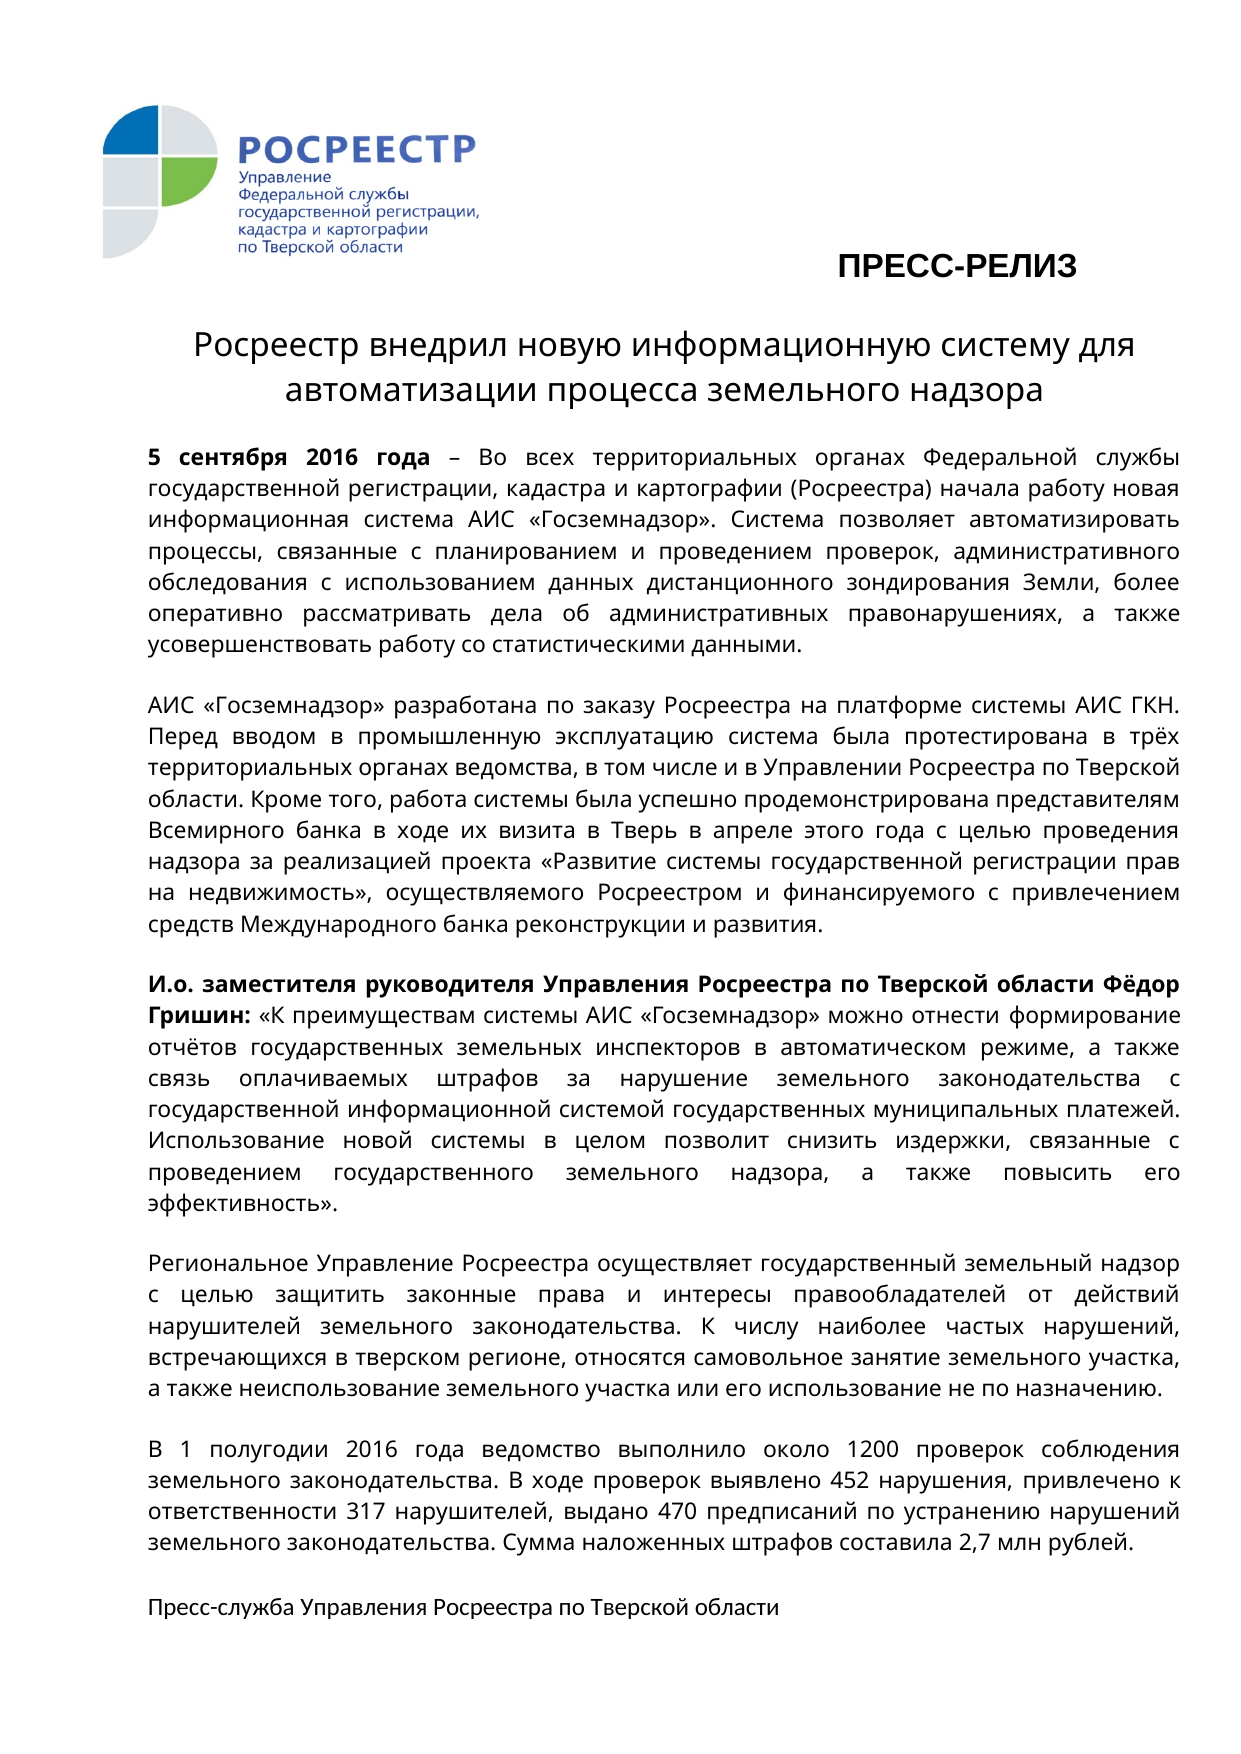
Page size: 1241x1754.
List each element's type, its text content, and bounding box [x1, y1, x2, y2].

text В 1 полугодии 2016 года ведомство выполнило около 1200 проверок соблюдения земельного законодательства. В ходе проверок выявлено 452 нарушения, привлечено к ответственности 317 нарушителей, выдано 470 предписаний по устранению нарушений земельного законодательства. Сумма наложенных штрафов составила 2,7 млн рублей. [148, 1432, 1181, 1557]
text Региональное Управление Росреестра осуществляет государственный земельный надзор с целью защитить законные права и интересы правообладателей от действий нарушителей земельного законодательства. К числу наиболее частых нарушений, встречающихся в тверском регионе, относятся самовольное занятие земельного участка, а также неиспользование земельного участка или его использование не по назначению. [148, 1247, 1181, 1403]
text 5 сентября 2016 года – Во всех территориальных органах Федеральной службы государственной регистрации, кадастра и картографии (Росреестра) начала работу новая информационная система АИС «Госземнадзор». Система позволяет автоматизировать процессы, связанные с планированием и проведением проверок, административного обследования с использованием данных дистанционного зондирования Земли, более оперативно рассматривать дела об административных правонарушениях, а также усовершенствовать работу со статистическими данными. [148, 441, 1181, 659]
text Росреестр внедрил новую информационную систему для автоматизации процесса земельного надзора [148, 321, 1181, 412]
picture [88, 88, 516, 278]
text АИС «Госземнадзор» разработана по заказу Росреестра на платформе системы АИС ГКН. Перед вводом в промышленную эксплуатацию система была протестирована в трёх территориальных органах ведомства, в том числе и в Управлении Росреестра по Тверской области. Кроме того, работа системы была успешно продемонстрирована представителям Всемирного банка в ходе их визита в Тверь в апреле этого года с целью проведения надзора за реализацией проекта «Развитие системы государственной регистрации прав на недвижимость», осуществляемого Росреестром и финансируемого с привлечением средств Международного банка реконструкции и развития. [148, 689, 1181, 939]
subtitle И.о. заместителя руководителя Управления Росреестра по Тверской области Фёдор Гришин: «К преимуществам системы АИС «Госземнадзор» можно отнести формирование отчётов государственных земельных инспекторов в автоматическом режиме, а также связь оплачиваемых штрафов за нарушение земельного законодательства с государственной информационной системой государственных муниципальных платежей. Использование новой системы в целом позволит снизить издержки, связанные с проведением государственного земельного надзора, а также повысить его эффективность». [148, 968, 1181, 1218]
text Пресс-служба Управления Росреестра по Тверской области [148, 1592, 1181, 1622]
